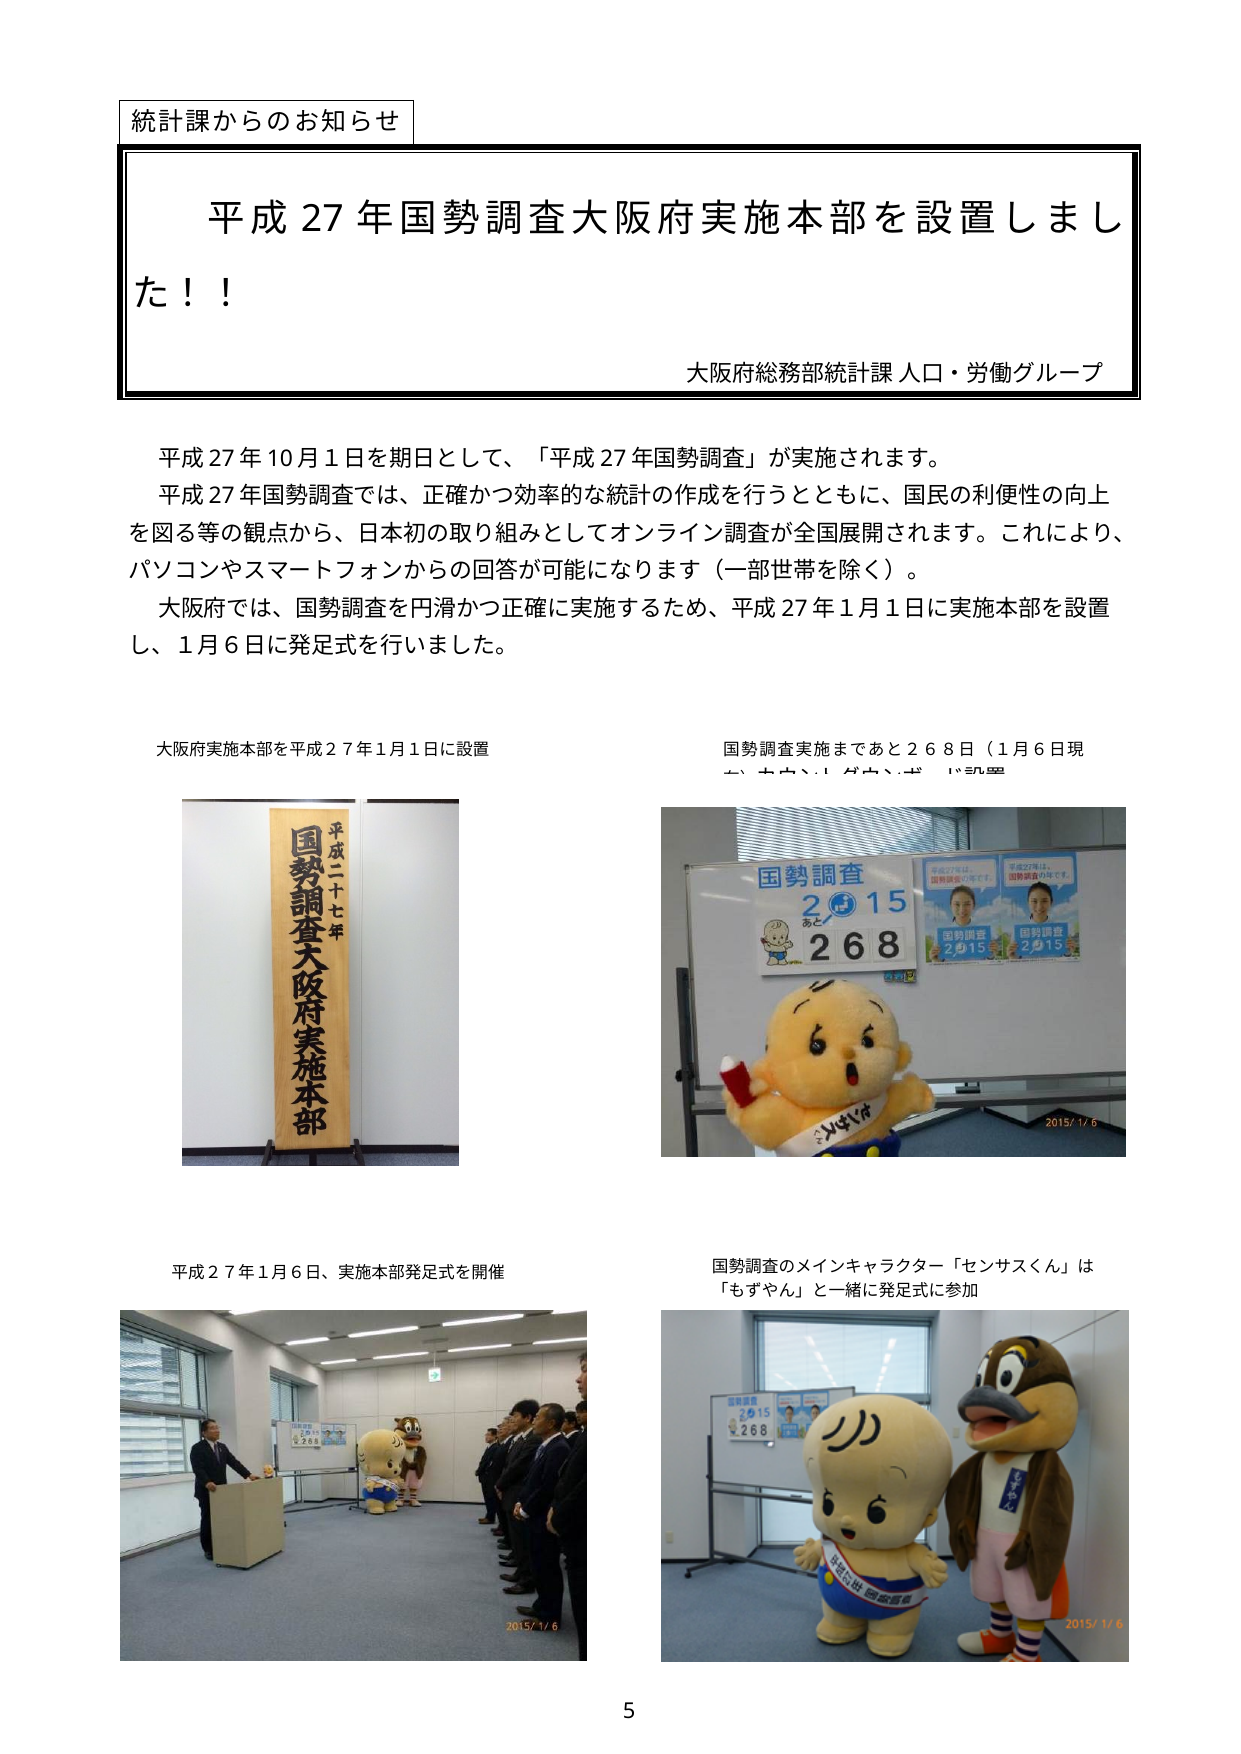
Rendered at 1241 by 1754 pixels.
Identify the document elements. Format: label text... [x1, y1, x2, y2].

text 平成27年国勢調査では、正確かつ効率的な統計の作成を行うとともに、国民の利便性の向上を図る等の観点から、日本初の取り組みとしてオンライン調査が全国展開されます。これにより、パソコンやスマートフォンからの回答が可能になります（一部世帯を除く）。 [128, 475, 1119, 587]
picture [661, 1310, 1129, 1662]
picture [182, 799, 459, 1166]
picture [661, 807, 1126, 1157]
text 大阪府では、国勢調査を円滑かつ正確に実施するため、平成27年１月１日に実施本部を設置し、１月６日に発足式を行いました。 [128, 587, 1119, 662]
picture [120, 1310, 587, 1661]
table_header 平成27年国勢調査大阪府実施本部を設置しました！！ 大阪府総務部統計課 人口・労働グループ [127, 153, 1132, 391]
text 平成27年10月１日を期日として、「平成27年国勢調査」が実施されます。 [128, 437, 1119, 475]
